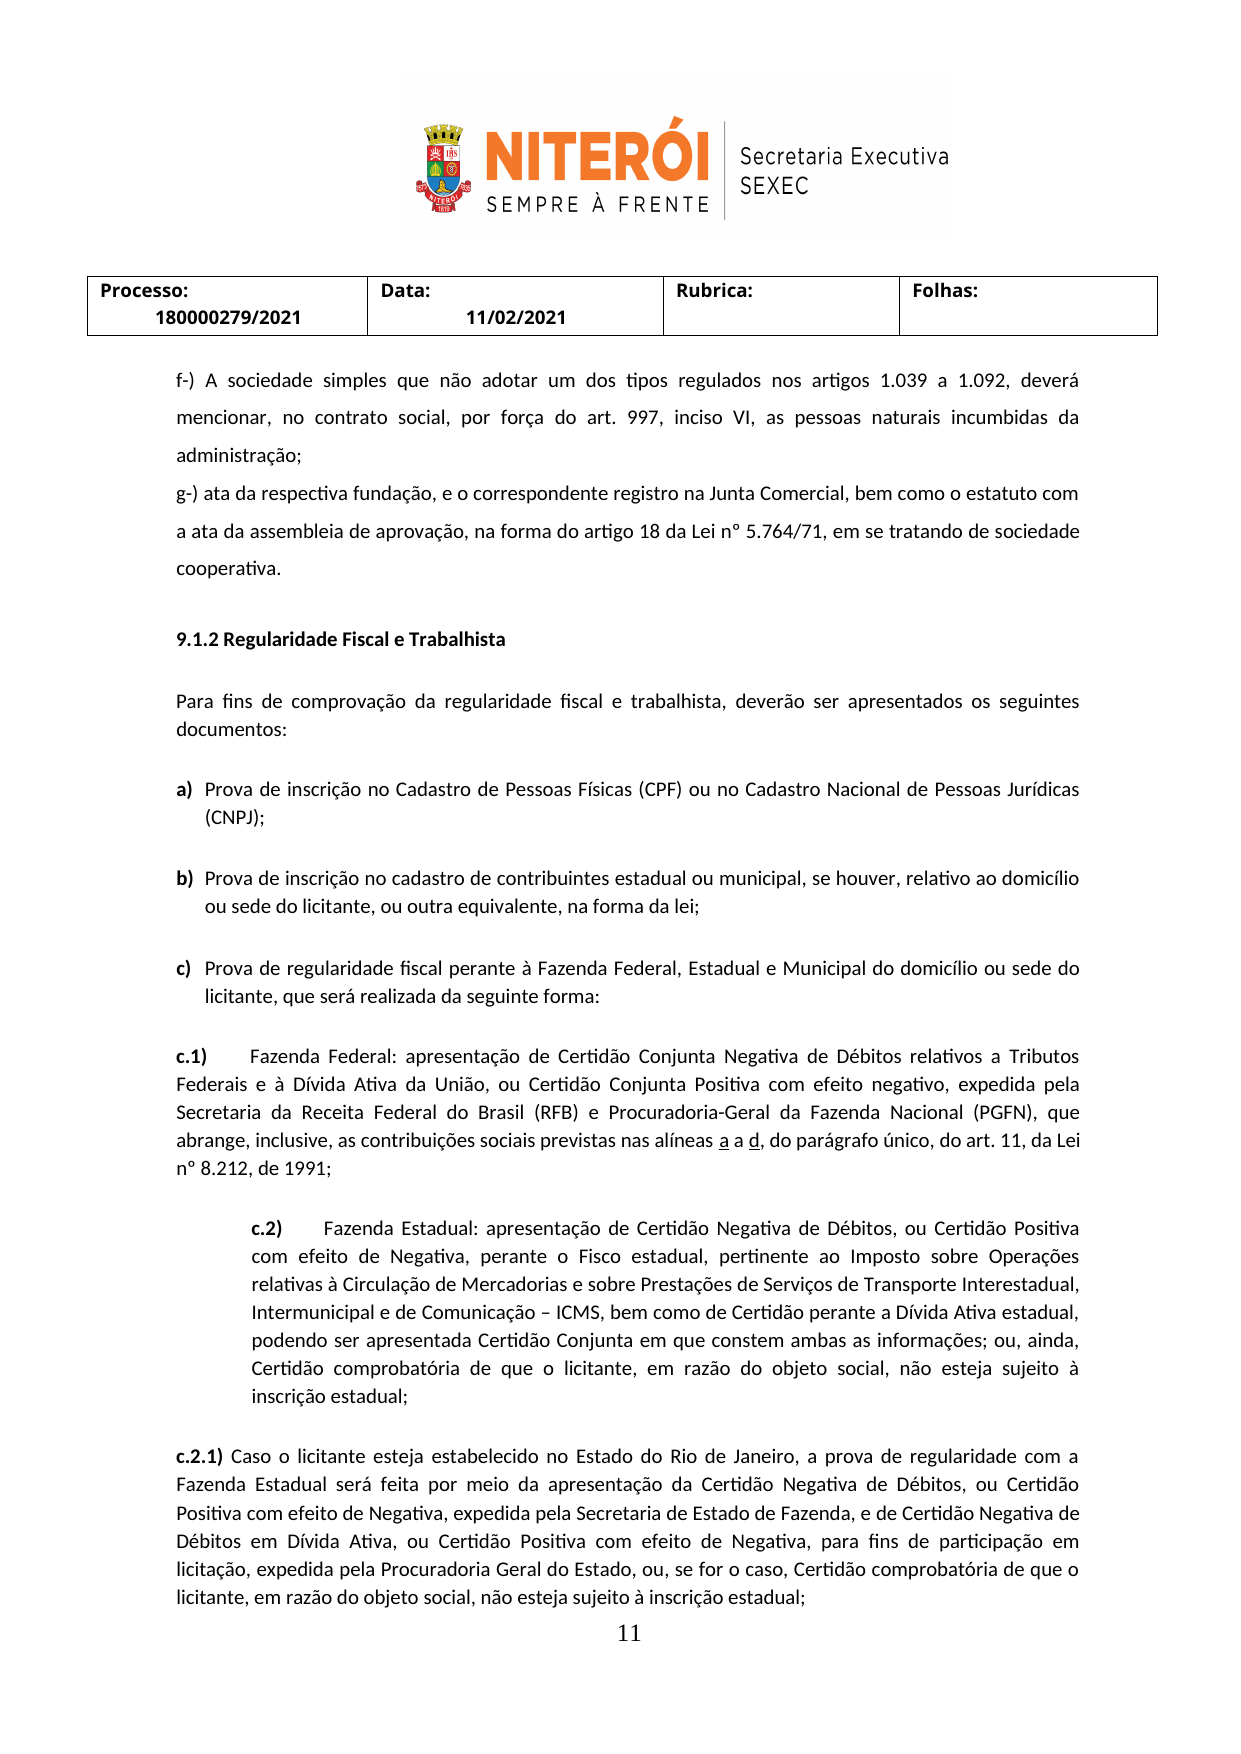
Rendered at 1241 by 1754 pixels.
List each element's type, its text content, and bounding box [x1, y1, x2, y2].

list Prova de regularidade fiscal perante à Fazenda Federal, Estadual e Municipal do domicílio ou sede do licitante, que será realizada da seguinte forma: [176, 955, 1081, 1008]
text f-) A sociedade simples que não adotar um dos tipos regulados nos artigos 1.039 a 1.092, deverá mencionar, no contrato social, por força do art. 997, inciso VI, as pessoas naturais incumbidas da administração; [176, 367, 1081, 467]
text c.2.1) Caso o licitante esteja estabelecido no Estado do Rio de Janeiro, a prova de regularidade com a Fazenda Estadual será feita por meio da apresentação da Certidão Negativa de Débitos, ou Certidão Positiva com efeito de Negativa, expedida pela Secretaria de Estado de Fazenda, e de Certidão Negativa de Débitos em Dívida Ativa, ou Certidão Positiva com efeito de Negativa, para fins de participação em licitação, expedida pela Procuradoria Geral do Estado, ou, se for o caso, Certidão comprobatória de que o licitante, em razão do objeto social, não esteja sujeito à inscrição estadual; [176, 1443, 1081, 1609]
list Fazenda Federal: apresentação de Certidão Conjunta Negativa de Débitos relativos a Tributos Federais e à Dívida Ativa da União, ou Certidão Conjunta Positiva com efeito negativo, expedida pela Secretaria da Receita Federal do Brasil (RFB) e Procuradoria-Geral da Fazenda Nacional (PGFN), que abrange, inclusive, as contribuições sociais previstas nas alíneas a a d, do parágrafo único, do art. 11, da Lei nº 8.212, de 1991; [176, 1043, 1081, 1181]
text Para fins de comprovação da regularidade fiscal e trabalhista, deverão ser apresentados os seguintes documentos: [176, 688, 1081, 742]
subtitle 9.1.2 Regularidade Fiscal e Trabalhista [176, 626, 1082, 652]
list Fazenda Estadual: apresentação de Certidão Negativa de Débitos, ou Certidão Positiva com efeito de Negativa, perante o Fisco estadual, pertinente ao Imposto sobre Operações relativas à Circulação de Mercadorias e sobre Prestações de Serviços de Transporte Interestadual, Intermunicipal e de Comunicação – ICMS, bem como de Certidão perante a Dívida Ativa estadual, podendo ser apresentada Certidão Conjunta em que constem ambas as informações; ou, ainda, Certidão comprobatória de que o licitante, em razão do objeto social, não esteja sujeito à inscrição estadual; [251, 1215, 1081, 1409]
text g-) ata da respectiva fundação, e o correspondente registro na Junta Comercial, bem como o estatuto com a ata da assembleia de aprovação, na forma do artigo 18 da Lei nº 5.764/71, em se tratando de sociedade cooperativa. [176, 480, 1081, 581]
list Prova de inscrição no cadastro de contribuintes estadual ou municipal, se houver, relativo ao domicílio ou sede do licitante, ou outra equivalente, na forma da lei; [176, 866, 1081, 919]
picture [402, 73, 955, 241]
list Prova de inscrição no Cadastro de Pessoas Físicas (CPF) ou no Cadastro Nacional de Pessoas Jurídicas (CNPJ); [176, 776, 1081, 829]
